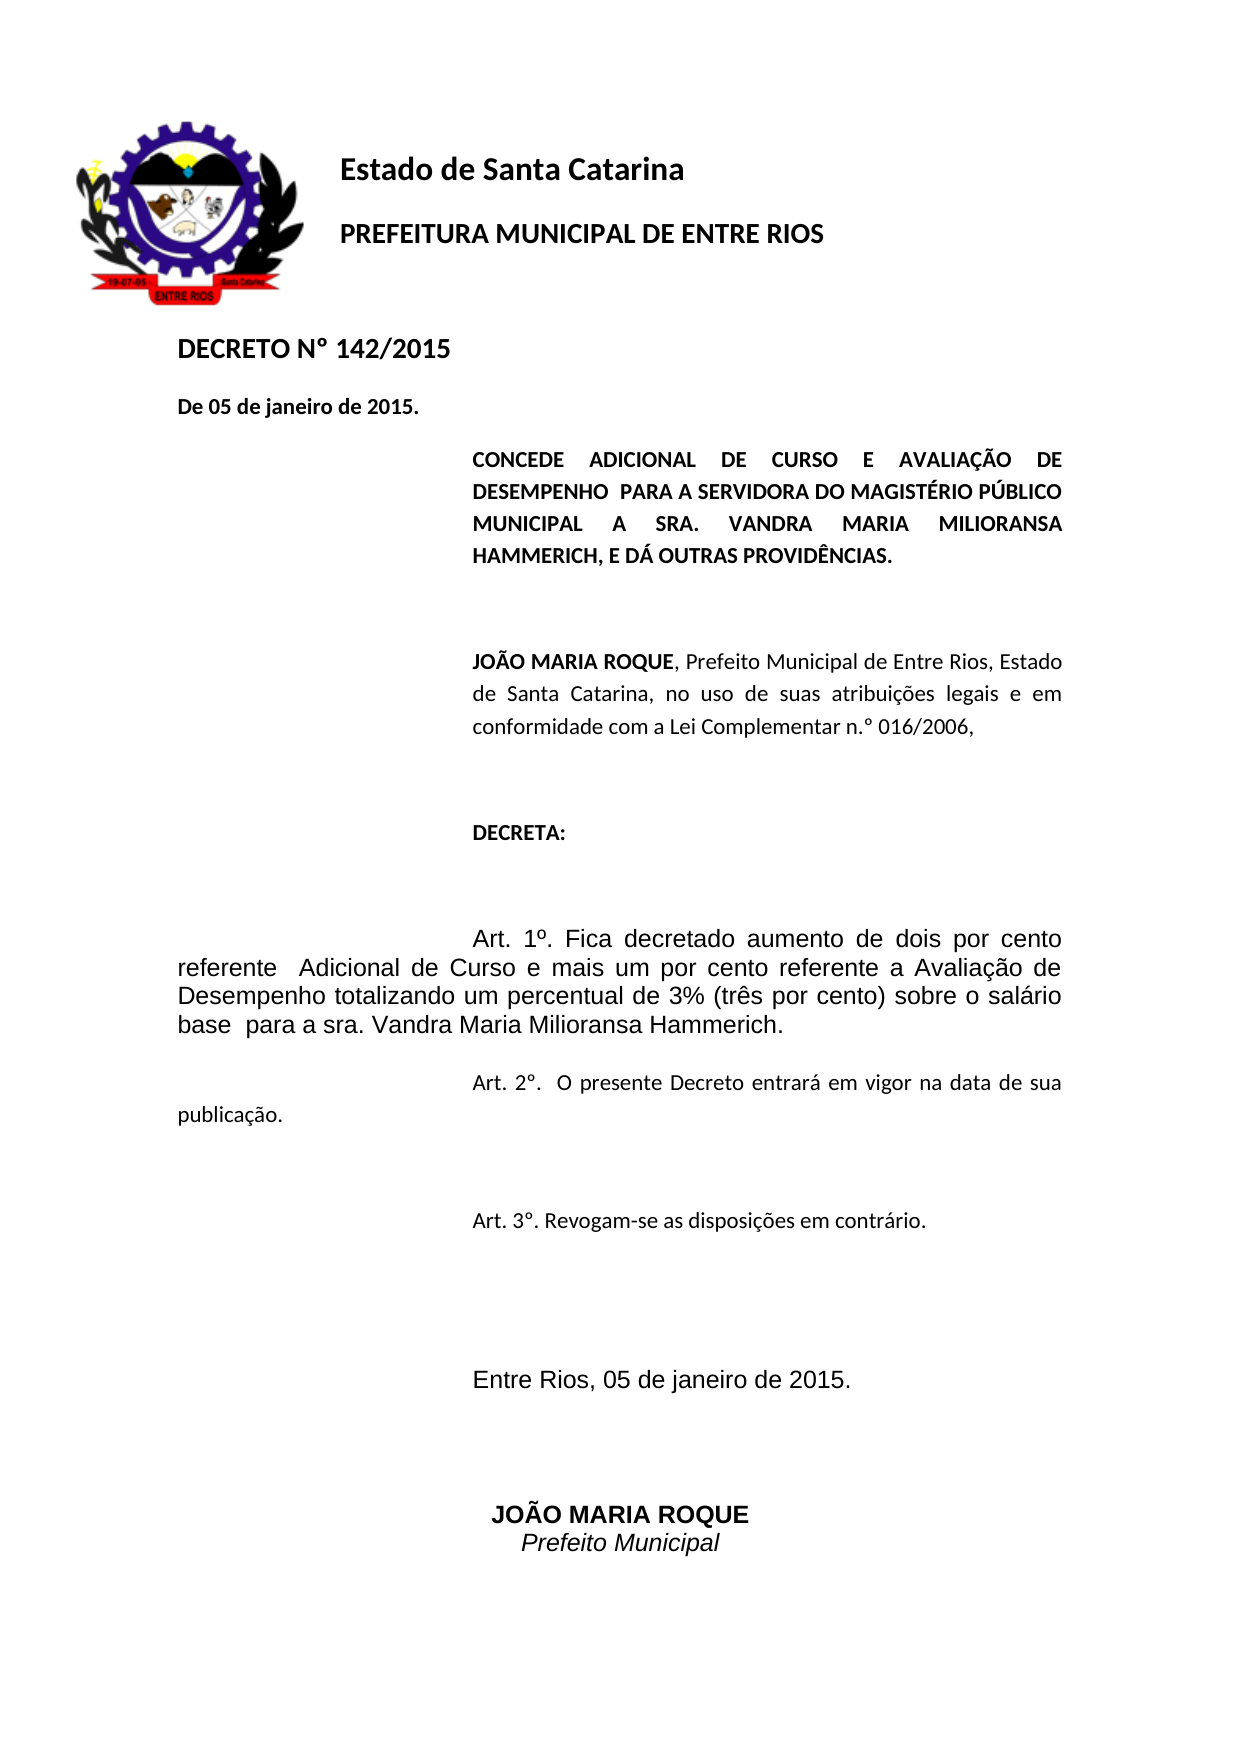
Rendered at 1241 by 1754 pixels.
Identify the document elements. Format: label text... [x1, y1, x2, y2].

text CONCEDE ADICIONAL DE CURSO E AVALIAÇÃO DE DESEMPENHO PARA A SERVIDORA DO MAGISTÉRIO PÚBLICO MUNICIPAL A SRA. VANDRA MARIA MILIORANSA HAMMERICH, E DÁ OUTRAS PROVIDÊNCIAS. [472, 445, 1063, 569]
text Entre Rios, 05 de janeiro de 2015. [177, 1365, 1063, 1394]
text JOÃO MARIA ROQUE, Prefeito Municipal de Entre Rios, Estado de Santa Catarina, no uso de suas atribuições legais e em conformidade com a Lei Complementar n.º 016/2006, [472, 647, 1063, 740]
text Art. 3º. Revogam-se as disposições em contrário. [177, 1206, 1063, 1234]
text Art. 2º. O presente Decreto entrará em vigor na data de sua publicação. [177, 1068, 1063, 1128]
picture [72, 108, 307, 321]
text DECRETA: [177, 818, 1063, 846]
subtitle Prefeito Municipal [177, 1528, 1063, 1557]
text DECRETO Nº 142/2015 [177, 330, 1063, 366]
text Estado de Santa Catarina [340, 148, 1026, 188]
text De 05 de janeiro de 2015. [177, 392, 1063, 420]
subtitle JOÃO MARIA ROQUE [177, 1500, 1063, 1528]
text Art. 1º. Fica decretado aumento de dois por cento referente Adicional de Curso e mais um por cento referente a Avaliação de Desempenho totalizando um percentual de 3% (três por cento) sobre o salário base para a sra. Vandra Maria Milioransa Hammerich. [177, 924, 1063, 1039]
text PREFEITURA MUNICIPAL DE ENTRE RIOS [340, 215, 1063, 251]
